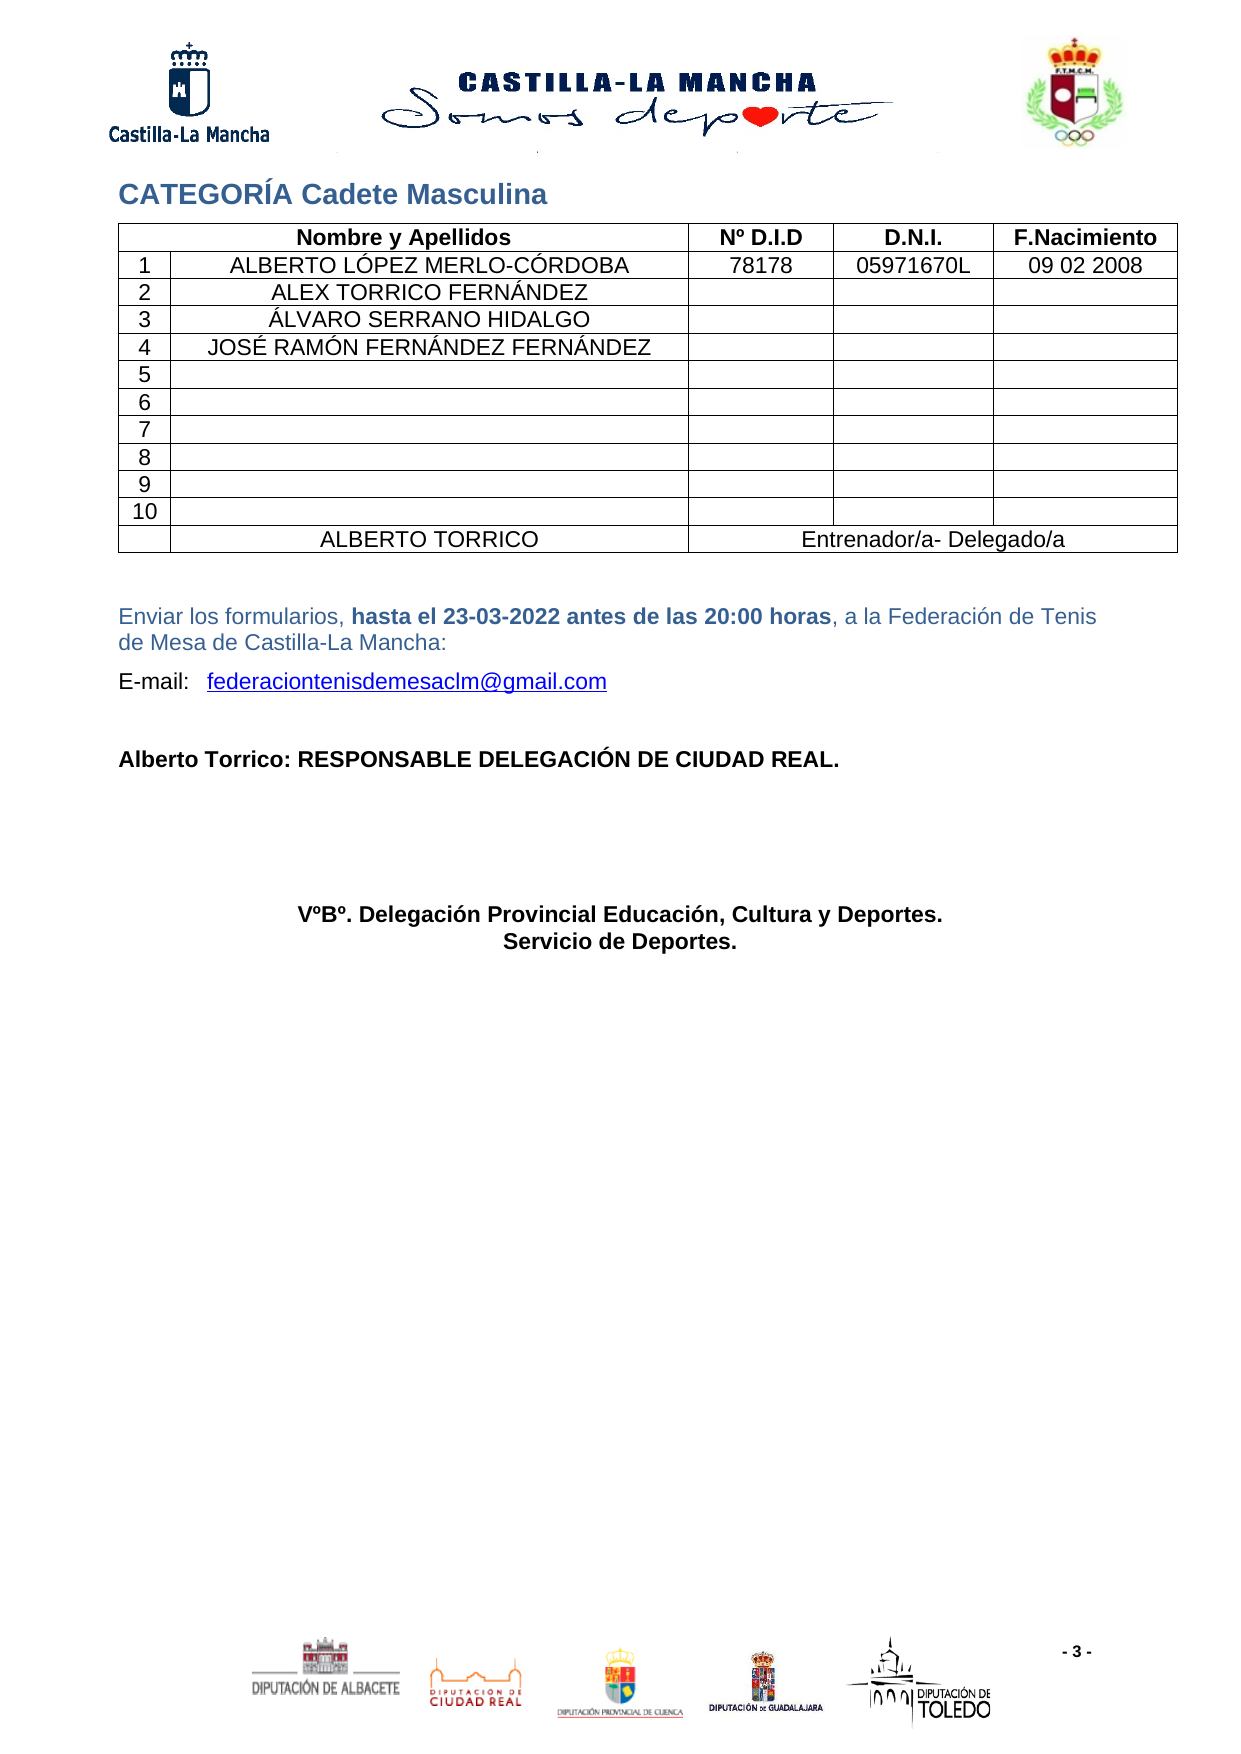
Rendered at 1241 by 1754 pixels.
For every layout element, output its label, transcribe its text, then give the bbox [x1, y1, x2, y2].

table_cell [171, 444, 688, 470]
table_header D.N.I. [834, 224, 993, 251]
table_cell [994, 279, 1177, 305]
table_cell [834, 498, 993, 524]
subtitle CATEGORÍA Cadete Masculina [118, 177, 1122, 211]
table_cell [689, 444, 833, 470]
table_cell 78178 [689, 252, 833, 278]
table_cell [689, 389, 833, 415]
table_cell ALBERTO LÓPEZ MERLO-CÓRDOBA [171, 252, 688, 278]
table_cell ALBERTO TORRICO [171, 526, 688, 552]
table_cell [689, 498, 833, 524]
table_cell [834, 334, 993, 360]
table_cell [689, 361, 833, 388]
table_cell 2 [119, 279, 170, 305]
table_cell [834, 444, 993, 470]
text Servicio de Deportes. [118, 928, 1122, 954]
table_cell 9 [119, 471, 170, 497]
table_header F.Nacimiento [994, 224, 1177, 251]
text E-mail: federaciontenisdemesaclm@gmail.com [118, 668, 1122, 694]
text Alberto Torrico: RESPONSABLE DELEGACIÓN DE CIUDAD REAL. [118, 746, 1122, 772]
table_cell [171, 498, 688, 524]
table_cell Entrenador/a- Delegado/a [689, 526, 1177, 552]
table_cell [834, 416, 993, 442]
picture [846, 1635, 991, 1729]
subtitle Enviar los formularios, hasta el 23-03-2022 antes de las 20:00 horas, a la Federación de Tenis de Mesa de Castilla-La Mancha: [118, 603, 1122, 656]
text VºBº. Delegación Provincial Educación, Cultura y Deportes. [118, 901, 1122, 928]
table_cell [994, 389, 1177, 415]
picture [1021, 35, 1128, 149]
table_cell [994, 498, 1177, 524]
table_cell ALEX TORRICO FERNÁNDEZ [171, 279, 688, 305]
table_cell 1 [119, 252, 170, 278]
table_cell [171, 471, 688, 497]
table_cell [689, 306, 833, 333]
table_cell [994, 444, 1177, 470]
table_cell 05971670L [834, 252, 993, 278]
picture [317, 46, 957, 165]
table_cell [119, 526, 170, 552]
table_cell [689, 416, 833, 442]
table_cell [994, 361, 1177, 388]
picture [703, 1646, 830, 1718]
table_cell JOSÉ RAMÓN FERNÁNDEZ FERNÁNDEZ [171, 334, 688, 360]
table_header Nº D.I.D [689, 224, 833, 251]
table_cell 6 [119, 389, 170, 415]
table_cell [834, 279, 993, 305]
table_cell [171, 389, 688, 415]
table_cell 7 [119, 416, 170, 442]
table_cell [834, 361, 993, 388]
table_cell 8 [119, 444, 170, 470]
table_cell [689, 334, 833, 360]
table_cell [834, 306, 993, 333]
table_cell [689, 279, 833, 305]
picture [557, 1646, 683, 1718]
table_cell 4 [119, 334, 170, 360]
table_cell ÁLVARO SERRANO HIDALGO [171, 306, 688, 333]
table_cell [994, 416, 1177, 442]
table_cell [834, 389, 993, 415]
table_cell 09 02 2008 [994, 252, 1177, 278]
table_cell [994, 471, 1177, 497]
table_cell [994, 334, 1177, 360]
table_header Nombre y Apellidos [119, 224, 688, 251]
picture [109, 42, 269, 142]
picture [251, 1637, 400, 1695]
table_cell [171, 416, 688, 442]
table_cell [834, 471, 993, 497]
table_cell [171, 361, 688, 388]
table_cell 3 [119, 306, 170, 333]
table_cell [689, 471, 833, 497]
picture [430, 1658, 522, 1706]
table_cell 10 [119, 498, 170, 524]
table_cell [994, 306, 1177, 333]
table_cell 5 [119, 361, 170, 388]
